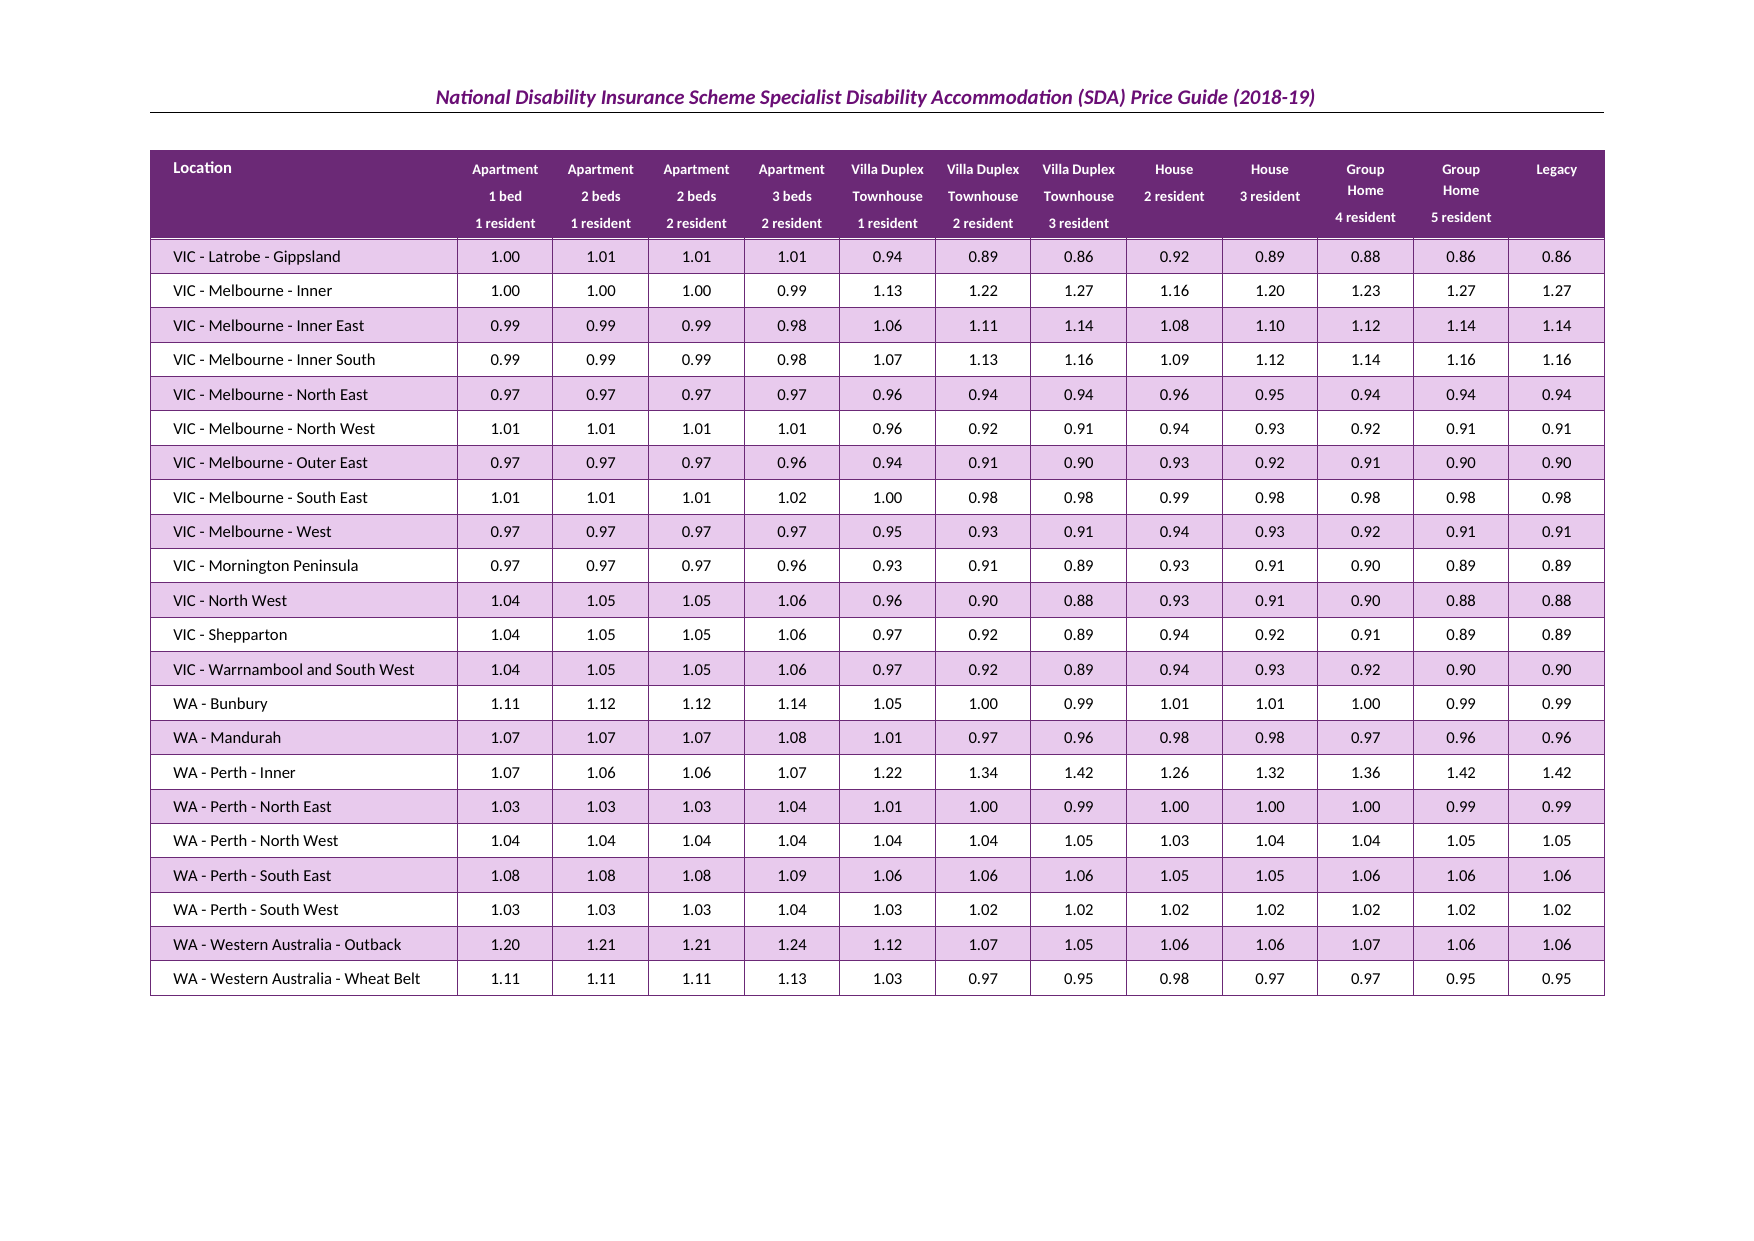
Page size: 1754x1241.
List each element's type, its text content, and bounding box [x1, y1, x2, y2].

table_cell 1.06 [840, 308, 935, 342]
table_cell 1.04 [745, 790, 839, 823]
table_cell 1.05 [649, 583, 744, 617]
table_cell 1.04 [1318, 824, 1413, 857]
table_cell 1.03 [553, 893, 648, 926]
table_cell 0.90 [1031, 446, 1126, 479]
table_cell 1.06 [1509, 858, 1604, 892]
table_cell 1.27 [1509, 274, 1604, 307]
table_cell 0.99 [458, 308, 552, 342]
table_cell 1.05 [649, 618, 744, 651]
table_cell 0.93 [1127, 583, 1222, 617]
table_cell 0.99 [458, 343, 552, 376]
table_header Apartment 1 bed 1 resident [458, 151, 552, 238]
table_cell 0.93 [1223, 652, 1317, 685]
table_cell 1.20 [1223, 274, 1317, 307]
table_cell 1.01 [745, 240, 839, 273]
table_cell 1.01 [553, 240, 648, 273]
table_cell 0.92 [1318, 411, 1413, 445]
table_cell 1.26 [1127, 755, 1222, 788]
table_cell 1.06 [745, 652, 839, 685]
table_cell 0.92 [1318, 652, 1413, 685]
table_cell 1.07 [745, 755, 839, 788]
table_cell 1.06 [553, 755, 648, 788]
table_header Group Home 4 resident [1318, 151, 1413, 238]
table_cell 1.34 [936, 755, 1030, 788]
table_cell 0.90 [1509, 652, 1604, 685]
table_cell 0.93 [1127, 549, 1222, 582]
table_cell 0.92 [936, 652, 1030, 685]
table_cell 0.96 [840, 411, 935, 445]
table_cell 0.92 [936, 411, 1030, 445]
table_cell 1.12 [553, 686, 648, 720]
table_cell 1.06 [1223, 927, 1317, 960]
table_cell 1.16 [1414, 343, 1508, 376]
table_cell 0.99 [1509, 686, 1604, 720]
table_header Group Home 5 resident [1414, 151, 1508, 238]
table_cell 0.89 [1031, 652, 1126, 685]
table_cell 1.00 [649, 274, 744, 307]
table_cell 0.97 [553, 377, 648, 410]
table_cell 1.00 [840, 480, 935, 513]
table_cell 1.04 [840, 824, 935, 857]
table_cell 1.21 [553, 927, 648, 960]
table_cell 0.94 [840, 240, 935, 273]
table_cell 0.96 [745, 446, 839, 479]
table_cell 0.98 [1127, 721, 1222, 754]
table_cell 0.94 [1127, 411, 1222, 445]
table_cell 0.96 [840, 377, 935, 410]
table_cell 1.42 [1031, 755, 1126, 788]
table_cell 0.99 [1031, 686, 1126, 720]
table_cell 0.96 [1509, 721, 1604, 754]
table_cell 0.92 [1223, 618, 1317, 651]
table_cell 1.03 [649, 893, 744, 926]
table_cell 1.06 [1031, 858, 1126, 892]
table_cell 0.97 [649, 446, 744, 479]
table_cell 0.98 [1127, 961, 1222, 995]
table_cell 0.96 [840, 583, 935, 617]
table_cell 1.22 [936, 274, 1030, 307]
table_cell 1.06 [1509, 927, 1604, 960]
table_cell 1.05 [649, 652, 744, 685]
table_cell VIC - Mornington Peninsula [151, 549, 457, 582]
table_cell 0.97 [745, 515, 839, 548]
table_cell VIC - Shepparton [151, 618, 457, 651]
table_cell 1.02 [1031, 893, 1126, 926]
table_cell 0.89 [1509, 618, 1604, 651]
table_cell 0.89 [1509, 549, 1604, 582]
table_cell 1.07 [840, 343, 935, 376]
table_cell 0.93 [936, 515, 1030, 548]
table_cell 1.03 [1127, 824, 1222, 857]
table_cell 0.99 [649, 308, 744, 342]
table_cell 1.00 [936, 686, 1030, 720]
table_header Location [151, 151, 457, 238]
table_cell 0.99 [1127, 480, 1222, 513]
table_cell 1.01 [840, 790, 935, 823]
table_cell VIC - Melbourne - Inner South [151, 343, 457, 376]
table_cell 0.97 [1318, 961, 1413, 995]
table_cell VIC - Melbourne - Inner [151, 274, 457, 307]
table_cell WA - Perth - North West [151, 824, 457, 857]
table_cell 0.94 [936, 377, 1030, 410]
table_header Villa Duplex Townhouse 2 resident [936, 151, 1030, 238]
table_cell 1.08 [553, 858, 648, 892]
table_cell 1.16 [1031, 343, 1126, 376]
table_cell 1.06 [745, 583, 839, 617]
table_cell 0.92 [1318, 515, 1413, 548]
table_cell 0.91 [1031, 515, 1126, 548]
table_cell 1.04 [1223, 824, 1317, 857]
table_cell 0.96 [745, 549, 839, 582]
table_cell 0.90 [1318, 549, 1413, 582]
table_cell 0.91 [936, 549, 1030, 582]
table_header Villa Duplex Townhouse 3 resident [1031, 151, 1126, 238]
table_cell 0.97 [553, 446, 648, 479]
table_cell 1.27 [1031, 274, 1126, 307]
table_cell 1.07 [936, 927, 1030, 960]
table_cell 1.02 [745, 480, 839, 513]
table_cell 0.93 [840, 549, 935, 582]
table_cell 1.02 [1318, 893, 1413, 926]
table_cell 0.99 [745, 274, 839, 307]
table_cell VIC - Warrnambool and South West [151, 652, 457, 685]
table_cell 1.01 [649, 411, 744, 445]
table_cell 1.06 [936, 858, 1030, 892]
table_cell 1.12 [1318, 308, 1413, 342]
table_cell 0.97 [649, 515, 744, 548]
table_cell 0.97 [649, 377, 744, 410]
table_cell 0.95 [1031, 961, 1126, 995]
table_cell 0.91 [936, 446, 1030, 479]
table_cell 1.11 [458, 961, 552, 995]
table_cell 0.90 [1414, 652, 1508, 685]
table_cell 0.91 [1509, 515, 1604, 548]
table_cell VIC - Latrobe - Gippsland [151, 240, 457, 273]
table_cell 1.07 [458, 755, 552, 788]
table_cell 1.05 [1509, 824, 1604, 857]
table_cell 1.03 [649, 790, 744, 823]
table_cell 0.91 [1414, 411, 1508, 445]
table_cell 0.99 [649, 343, 744, 376]
table_cell 1.01 [1127, 686, 1222, 720]
table_cell 1.13 [840, 274, 935, 307]
table_cell 1.42 [1414, 755, 1508, 788]
table_cell 0.98 [936, 480, 1030, 513]
table_cell 0.92 [1127, 240, 1222, 273]
table_header House 2 resident [1127, 151, 1222, 238]
table_cell 0.99 [1414, 790, 1508, 823]
table_cell WA - Perth - South West [151, 893, 457, 926]
table_cell VIC - Melbourne - North East [151, 377, 457, 410]
table_cell 1.06 [1414, 927, 1508, 960]
table_cell 1.06 [1127, 927, 1222, 960]
table_cell 0.96 [1031, 721, 1126, 754]
table_cell 0.88 [1509, 583, 1604, 617]
table_cell 1.06 [1318, 858, 1413, 892]
table_cell 0.93 [1223, 515, 1317, 548]
table_cell 1.24 [745, 927, 839, 960]
table_cell 1.06 [745, 618, 839, 651]
table_cell 1.14 [1509, 308, 1604, 342]
table_cell 1.07 [1318, 927, 1413, 960]
table_cell 1.06 [840, 858, 935, 892]
table_cell 0.88 [1031, 583, 1126, 617]
table_cell WA - Mandurah [151, 721, 457, 754]
table_cell 1.16 [1127, 274, 1222, 307]
table_cell 1.05 [553, 652, 648, 685]
table_cell 0.89 [1414, 618, 1508, 651]
table_cell 1.05 [1223, 858, 1317, 892]
table_cell 1.11 [553, 961, 648, 995]
table_cell 0.90 [936, 583, 1030, 617]
table_cell 0.97 [458, 515, 552, 548]
table_cell 0.97 [1223, 961, 1317, 995]
table_cell 0.97 [553, 549, 648, 582]
table_cell 1.07 [458, 721, 552, 754]
table_cell 1.02 [936, 893, 1030, 926]
table_cell 1.01 [458, 480, 552, 513]
table_cell 1.04 [553, 824, 648, 857]
table_cell WA - Perth - North East [151, 790, 457, 823]
table_cell 0.94 [1414, 377, 1508, 410]
table_cell 0.90 [1414, 446, 1508, 479]
table_cell 1.14 [1031, 308, 1126, 342]
table_cell 0.94 [1031, 377, 1126, 410]
table_cell VIC - Melbourne - Outer East [151, 446, 457, 479]
table_cell 0.97 [1318, 721, 1413, 754]
table_cell 1.04 [649, 824, 744, 857]
table_cell 1.10 [1223, 308, 1317, 342]
table_cell 1.03 [553, 790, 648, 823]
table_cell 1.05 [1127, 858, 1222, 892]
table_cell 1.04 [458, 652, 552, 685]
table_cell 0.91 [1318, 446, 1413, 479]
table_cell 1.21 [649, 927, 744, 960]
table_cell 1.08 [649, 858, 744, 892]
table_cell 1.06 [1414, 858, 1508, 892]
table_cell 1.05 [1031, 927, 1126, 960]
table_cell 1.05 [553, 583, 648, 617]
table_cell 1.04 [936, 824, 1030, 857]
table_cell 0.91 [1318, 618, 1413, 651]
table_cell 0.96 [1127, 377, 1222, 410]
table_cell WA - Perth - South East [151, 858, 457, 892]
table_cell 1.08 [458, 858, 552, 892]
table_cell 1.23 [1318, 274, 1413, 307]
table_cell 0.97 [458, 549, 552, 582]
table_cell 1.13 [745, 961, 839, 995]
table_cell 0.86 [1031, 240, 1126, 273]
table_cell WA - Western Australia - Wheat Belt [151, 961, 457, 995]
table_cell 0.98 [1223, 480, 1317, 513]
table_cell 0.99 [553, 308, 648, 342]
table_cell 0.97 [649, 549, 744, 582]
table_cell 0.97 [458, 377, 552, 410]
table_cell 0.99 [1031, 790, 1126, 823]
table_cell 1.00 [458, 240, 552, 273]
table_cell 0.92 [936, 618, 1030, 651]
table_cell 1.03 [458, 790, 552, 823]
table_cell 0.91 [1031, 411, 1126, 445]
table_cell 1.06 [649, 755, 744, 788]
table_cell 1.01 [553, 480, 648, 513]
table_cell 1.00 [553, 274, 648, 307]
table_header Apartment 2 beds 1 resident [553, 151, 648, 238]
table_cell 1.01 [840, 721, 935, 754]
table_cell 1.14 [745, 686, 839, 720]
table_cell 0.98 [745, 343, 839, 376]
table_cell 1.00 [1318, 686, 1413, 720]
table_header Legacy [1509, 151, 1604, 238]
table_cell 0.97 [553, 515, 648, 548]
table_cell 0.88 [1414, 583, 1508, 617]
table_cell 0.94 [1318, 377, 1413, 410]
table_cell 0.97 [840, 618, 935, 651]
table_cell 0.95 [1414, 961, 1508, 995]
table_cell 0.95 [1223, 377, 1317, 410]
table_cell 0.96 [1414, 721, 1508, 754]
table_cell 1.20 [458, 927, 552, 960]
table_cell 0.94 [840, 446, 935, 479]
table_cell 0.98 [1223, 721, 1317, 754]
table_cell 0.99 [553, 343, 648, 376]
table_cell 0.95 [1509, 961, 1604, 995]
table_header Apartment 2 beds 2 resident [649, 151, 744, 238]
table_cell 0.89 [1031, 549, 1126, 582]
table_cell 1.07 [553, 721, 648, 754]
table_cell 0.89 [1031, 618, 1126, 651]
table_cell 1.02 [1509, 893, 1604, 926]
table_cell 1.04 [745, 824, 839, 857]
table_cell 1.05 [840, 686, 935, 720]
table_cell 0.98 [1509, 480, 1604, 513]
table_cell 0.94 [1127, 515, 1222, 548]
table_cell 1.03 [840, 893, 935, 926]
table_cell 0.98 [1414, 480, 1508, 513]
table_cell 0.97 [745, 377, 839, 410]
table_cell 0.86 [1509, 240, 1604, 273]
table_cell 0.89 [936, 240, 1030, 273]
table_cell 0.88 [1318, 240, 1413, 273]
table_cell 1.02 [1414, 893, 1508, 926]
table_cell 1.27 [1414, 274, 1508, 307]
table_cell 1.08 [1127, 308, 1222, 342]
table_cell 1.05 [553, 618, 648, 651]
table_cell 1.00 [1127, 790, 1222, 823]
table_cell WA - Bunbury [151, 686, 457, 720]
table_cell 1.14 [1318, 343, 1413, 376]
table_cell 0.97 [840, 652, 935, 685]
table_cell 0.93 [1127, 446, 1222, 479]
table_cell WA - Perth - Inner [151, 755, 457, 788]
table_cell 1.16 [1509, 343, 1604, 376]
table_cell 0.86 [1414, 240, 1508, 273]
table_cell 1.00 [936, 790, 1030, 823]
table_cell 1.04 [745, 893, 839, 926]
table_cell 1.32 [1223, 755, 1317, 788]
table_cell 0.98 [1318, 480, 1413, 513]
table_cell 0.98 [745, 308, 839, 342]
table_cell 1.12 [1223, 343, 1317, 376]
table_cell 1.42 [1509, 755, 1604, 788]
table_cell 0.94 [1509, 377, 1604, 410]
table_cell 1.01 [553, 411, 648, 445]
table_cell 1.04 [458, 618, 552, 651]
table_cell VIC - North West [151, 583, 457, 617]
table_cell 1.00 [1318, 790, 1413, 823]
table_cell 1.36 [1318, 755, 1413, 788]
table_cell 1.13 [936, 343, 1030, 376]
table_cell 0.97 [936, 961, 1030, 995]
table_cell 0.91 [1509, 411, 1604, 445]
table_cell 1.05 [1414, 824, 1508, 857]
table_cell 1.04 [458, 824, 552, 857]
table_cell 0.95 [840, 515, 935, 548]
table_cell WA - Western Australia - Outback [151, 927, 457, 960]
table_cell 1.11 [458, 686, 552, 720]
table_cell 1.09 [1127, 343, 1222, 376]
table_cell 1.01 [649, 480, 744, 513]
table_cell 0.92 [1223, 446, 1317, 479]
table_cell 1.12 [649, 686, 744, 720]
table_cell 1.05 [1031, 824, 1126, 857]
table_cell 0.89 [1414, 549, 1508, 582]
table_cell 0.97 [458, 446, 552, 479]
table_cell 0.91 [1223, 549, 1317, 582]
table_cell 1.01 [458, 411, 552, 445]
table_header Apartment 3 beds 2 resident [745, 151, 839, 238]
table_cell 0.94 [1127, 652, 1222, 685]
table_cell 1.11 [649, 961, 744, 995]
table_cell 0.93 [1223, 411, 1317, 445]
table_header House 3 resident [1223, 151, 1317, 238]
table_cell 1.04 [458, 583, 552, 617]
table_cell 1.02 [1127, 893, 1222, 926]
table_cell 1.22 [840, 755, 935, 788]
table_cell 0.97 [936, 721, 1030, 754]
table_cell VIC - Melbourne - West [151, 515, 457, 548]
table_cell 1.12 [840, 927, 935, 960]
table_cell 1.01 [745, 411, 839, 445]
table_cell 0.98 [1031, 480, 1126, 513]
table_cell 1.09 [745, 858, 839, 892]
table_header Villa Duplex Townhouse 1 resident [840, 151, 935, 238]
table_cell 1.00 [458, 274, 552, 307]
table_cell 1.03 [840, 961, 935, 995]
table_cell 1.00 [1223, 790, 1317, 823]
table_cell 1.08 [745, 721, 839, 754]
table_cell 1.01 [1223, 686, 1317, 720]
table_cell 1.01 [649, 240, 744, 273]
table_cell 1.11 [936, 308, 1030, 342]
table_cell VIC - Melbourne - North West [151, 411, 457, 445]
table_cell VIC - Melbourne - South East [151, 480, 457, 513]
table_cell 0.90 [1318, 583, 1413, 617]
table_cell 0.90 [1509, 446, 1604, 479]
table_cell 1.03 [458, 893, 552, 926]
table_cell VIC - Melbourne - Inner East [151, 308, 457, 342]
table_cell 0.94 [1127, 618, 1222, 651]
table_cell 1.02 [1223, 893, 1317, 926]
table_cell 1.14 [1414, 308, 1508, 342]
table_cell 0.91 [1223, 583, 1317, 617]
table_cell 0.99 [1509, 790, 1604, 823]
table_cell 0.89 [1223, 240, 1317, 273]
table_cell 1.07 [649, 721, 744, 754]
table_cell 0.99 [1414, 686, 1508, 720]
table_cell 0.91 [1414, 515, 1508, 548]
